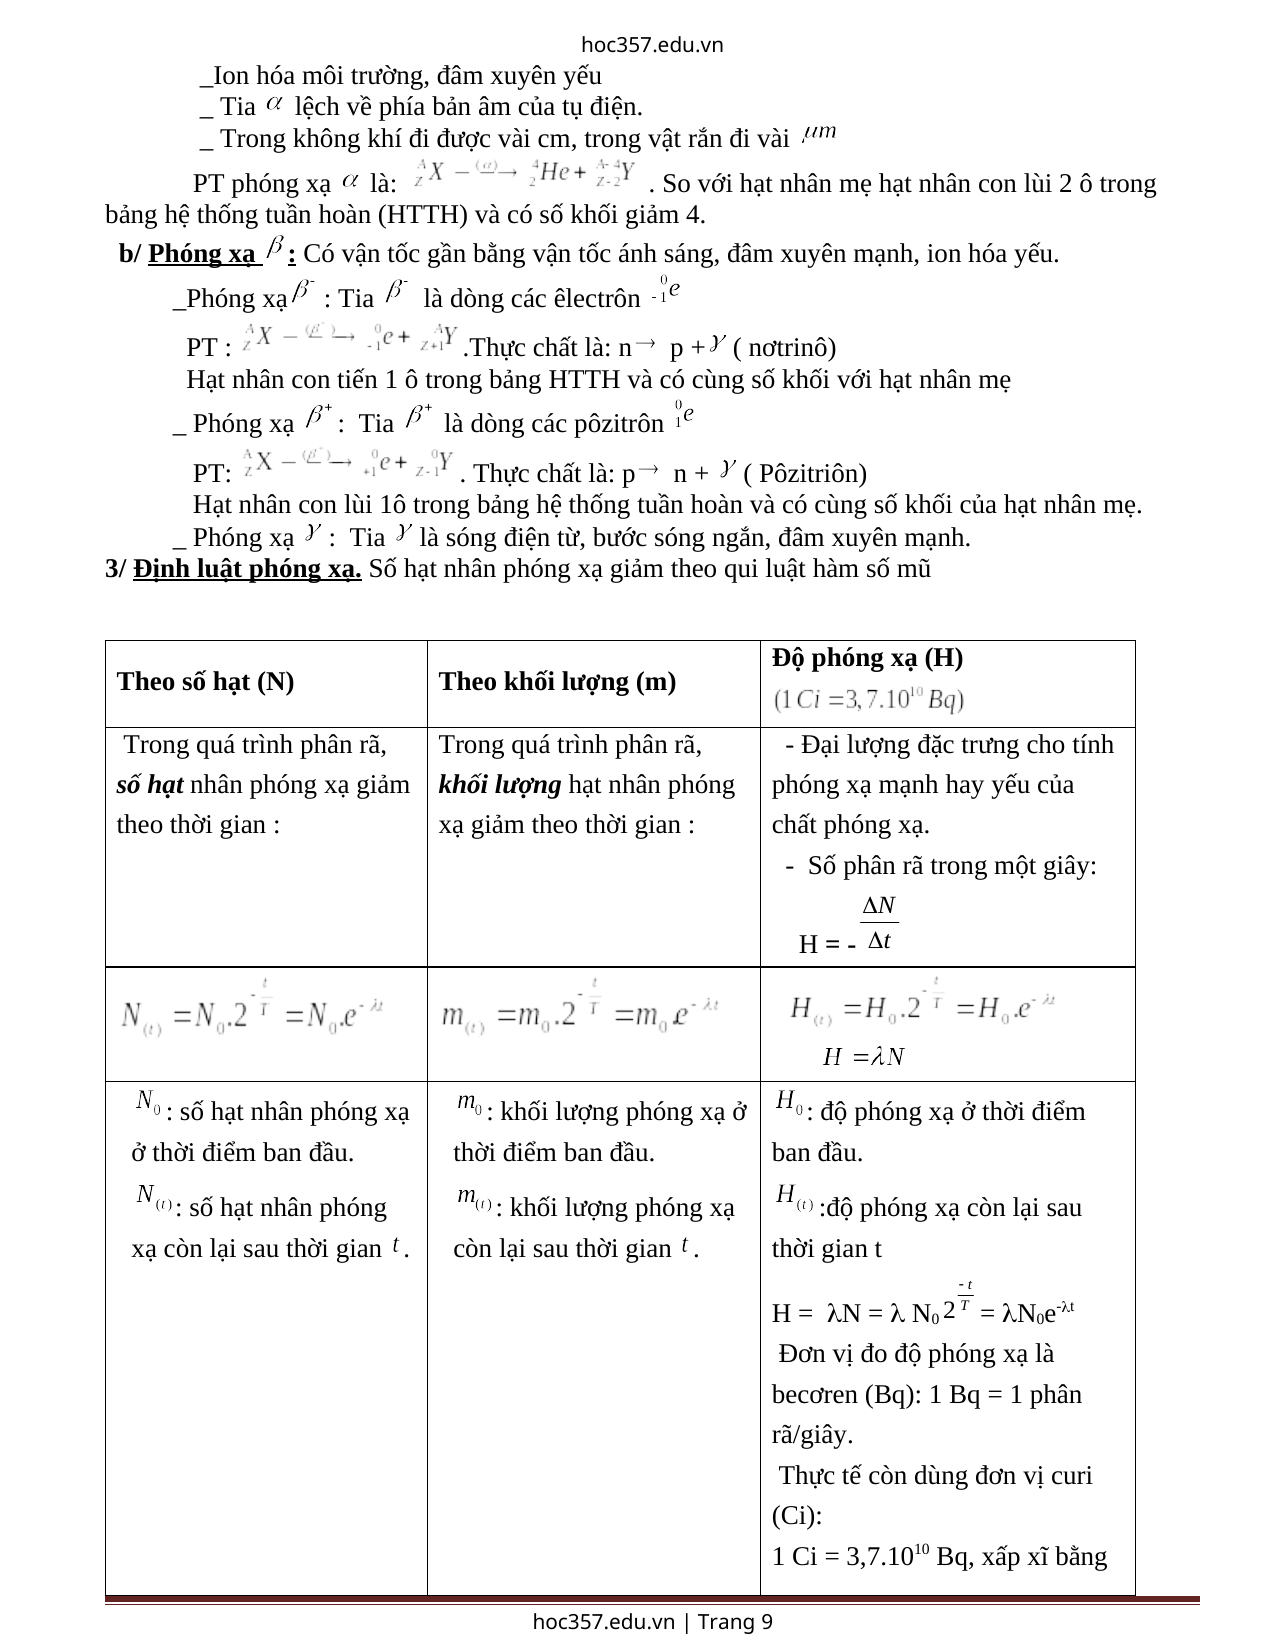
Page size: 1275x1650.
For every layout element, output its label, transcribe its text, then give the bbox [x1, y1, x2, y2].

table_cell - Đại lượng đặc trưng cho tính phóng xạ mạnh hay yếu của chất phóng xạ. - Số phân rã trong một giây: H = - [761, 728, 1135, 966]
text PT : .Thực chất là: n p + ( nơtrinô) [105, 313, 1200, 363]
text _ Phóng xạ : Tia là dòng các pôzitrôn [105, 394, 1200, 439]
text 3/ Định luật phóng xạ. Số hạt nhân phóng xạ giảm theo qui luật hàm số mũ [105, 552, 1200, 583]
text PT: . Thực chất là: p n + ( Pôzitriôn) [105, 439, 1200, 488]
table_header Theo số hạt (N) [106, 641, 427, 727]
text _Phóng xạ: Tia là dòng các êlectrôn [105, 268, 1200, 313]
text _Ion hóa môi trường, đâm xuyên yếu [105, 59, 1200, 90]
table_cell Trong quá trình phân rã, số hạt nhân phóng xạ giảm theo thời gian : [106, 728, 427, 966]
text PT phóng xạ là: . So với hạt nhân mẹ hạt nhân con lùi 2 ô trong bảng hệ thống tuần hoàn (HTTH) và có số khối giảm 4. [105, 153, 1200, 229]
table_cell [106, 1082, 427, 1595]
table_header Độ phóng xạ (H) [761, 641, 1135, 727]
text Hạt nhân con tiến 1 ô trong bảng HTTH và có cùng số khối với hạt nhân mẹ [105, 363, 1200, 394]
text _ Trong không khí đi được vài cm, trong vật rắn đi vài [105, 121, 1200, 153]
table_cell [106, 968, 427, 1081]
table_header Theo khối lượng (m) [428, 641, 760, 727]
table_cell [428, 968, 760, 1081]
text _ Tia lệch về phía bản âm của tụ điện. [105, 90, 1200, 121]
text Hạt nhân con lùi 1ô trong bảng hệ thống tuần hoàn và có cùng số khối của hạt nhân mẹ. [105, 488, 1200, 519]
table_cell Trong quá trình phân rã, khối lượng hạt nhân phóng xạ giảm theo thời gian : [428, 728, 760, 966]
text _ Phóng xạ : Tia là sóng điện từ, bước sóng ngắn, đâm xuyên mạnh. [105, 519, 1200, 552]
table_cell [761, 1082, 1135, 1595]
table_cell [428, 1082, 760, 1595]
table_cell [761, 968, 1135, 1081]
text b/ Phóng xạ : Có vận tốc gần bằng vận tốc ánh sáng, đâm xuyên mạnh, ion hóa yếu. [105, 229, 1200, 268]
